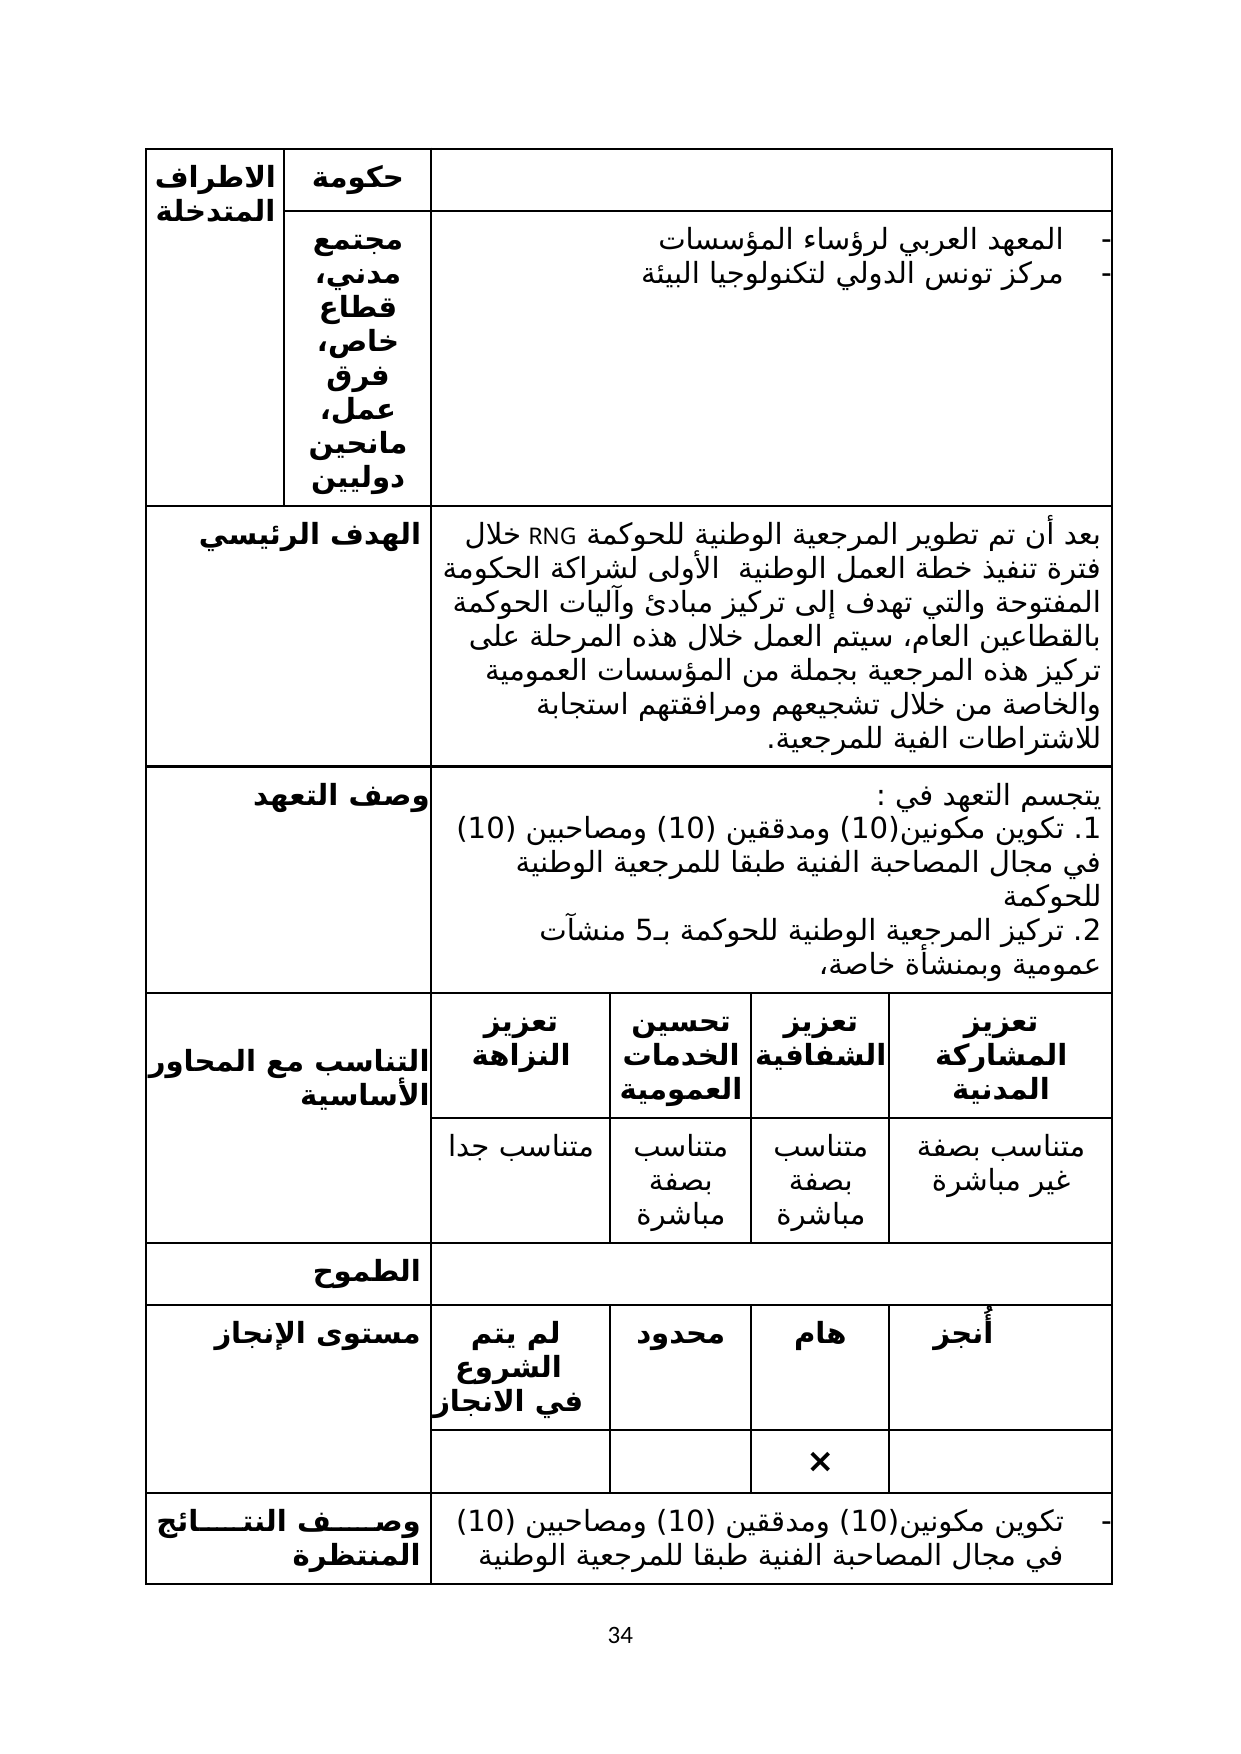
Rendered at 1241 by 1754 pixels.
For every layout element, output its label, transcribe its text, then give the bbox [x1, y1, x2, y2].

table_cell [432, 1494, 1111, 1582]
table_cell متناسب بصفة مباشرة [752, 1119, 888, 1242]
table_cell × [752, 1431, 888, 1492]
table_cell تحسين الخدمات العمومية [611, 994, 750, 1117]
table_cell وصف التعهد [147, 768, 430, 992]
table_cell أُنجز [890, 1306, 1111, 1429]
table_cell مستوى الإنجاز [147, 1306, 430, 1492]
table_cell محدود [611, 1306, 750, 1429]
table_cell تعزيز المشاركة المدنية [890, 994, 1111, 1117]
table_cell [890, 1431, 1111, 1492]
table_cell يتجسم التعهد في : 1. تكوين مكونين(10) ومدققين (10) ومصاحبين (10) في مجال المصاحبة الفنية طبقا للمرجعية الوطنية للحوكمة 2. تركيز المرجعية الوطنية للحوكمة بـ5 منشآت عمومية وبمنشأة خاصة، [432, 768, 1111, 992]
table_cell متناسب بصفة مباشرة [611, 1119, 750, 1242]
table_cell تعزيز النزاهة [432, 994, 609, 1117]
table_cell حكومة [285, 150, 430, 210]
table_cell المعهد العربي لرؤساء المؤسسات مركز تونس الدولي لتكنولوجيا البيئة [432, 212, 1111, 505]
table_cell الهدف الرئيسي [147, 507, 430, 765]
table_cell لم يتم الشروع في الانجاز [432, 1306, 609, 1429]
table_cell [432, 1431, 609, 1492]
table_cell متناسب جدا [432, 1119, 609, 1242]
table_cell [432, 150, 1111, 210]
table_cell مجتمع مدني، قطاع خاص، فرق عمل، مانحين دوليين [285, 212, 430, 505]
table_cell [432, 1244, 1111, 1304]
table_cell بعد أن تم تطوير المرجعية الوطنية للحوكمة RNG خلال فترة تنفيذ خطة العمل الوطنية الأولى لشراكة الحكومة المفتوحة والتي تهدف إلى تركيز مبادئ وآليات الحوكمة بالقطاعين العام، سيتم العمل خلال هذه المرحلة على تركيز هذه المرجعية بجملة من المؤسسات العمومية والخاصة من خلال تشجيعهم ومرافقتهم استجابة للاشتراطات الفية للمرجعية. [432, 507, 1111, 765]
table_cell الاطراف المتدخلة [147, 150, 283, 505]
table_cell الطموح [147, 1244, 430, 1304]
table_cell التناسب مع المحاور الأساسية [147, 994, 430, 1242]
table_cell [147, 1494, 430, 1582]
table_cell متناسب بصفة غير مباشرة [890, 1119, 1111, 1242]
table_cell هام [752, 1306, 888, 1429]
table_cell تعزيز الشفافية [752, 994, 888, 1117]
table_cell [611, 1431, 750, 1492]
